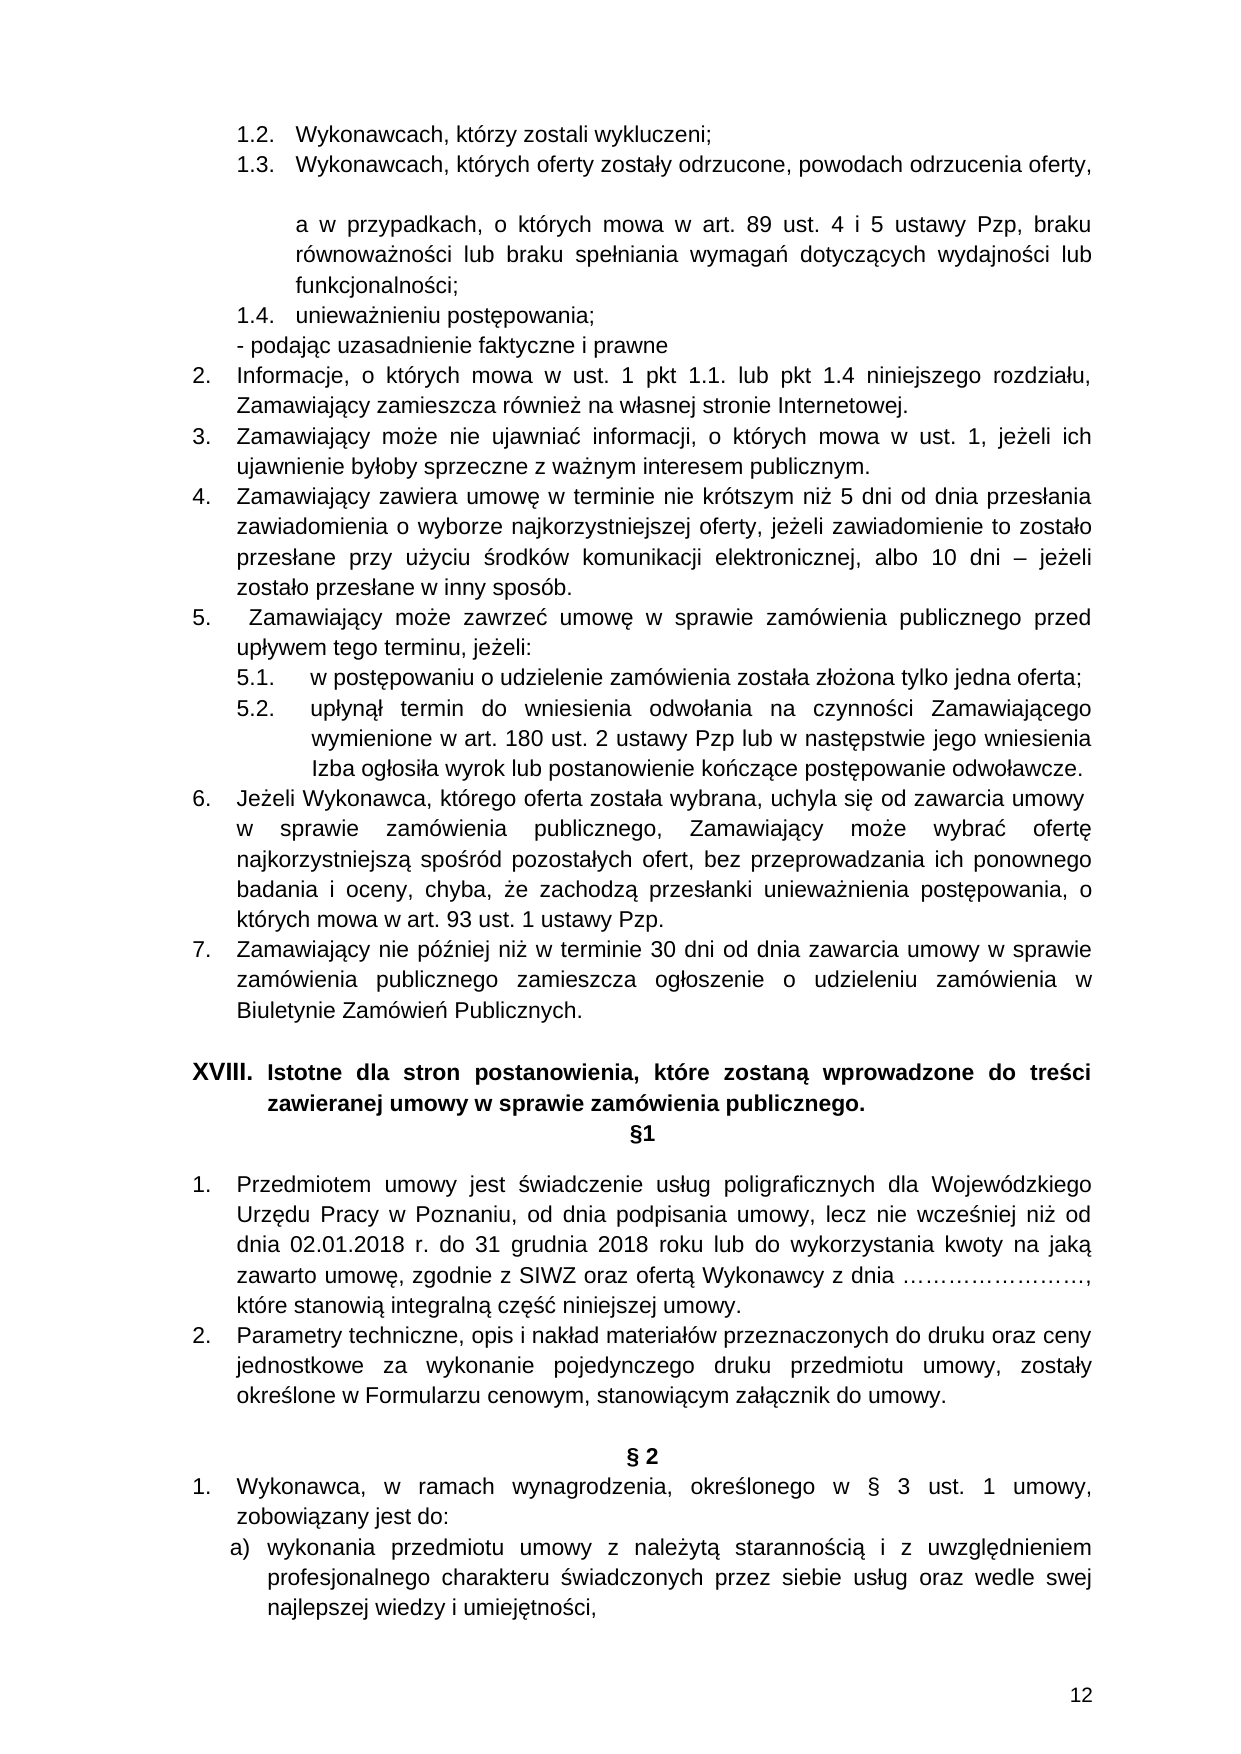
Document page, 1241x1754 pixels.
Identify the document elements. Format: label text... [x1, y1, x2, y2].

list Zamawiający nie później niż w terminie 30 dni od dnia zawarcia umowy w sprawie zamówienia publicznego zamieszcza ogłoszenie o udzieleniu zamówienia w Biuletynie Zamówień Publicznych. [192, 936, 1092, 1023]
list Istotne dla stron postanowienia, które zostaną wprowadzone do treści zawieranej umowy w sprawie zamówienia publicznego. [192, 1057, 1092, 1116]
list Zamawiający może zawrzeć umowę w sprawie zamówienia publicznego przed upływem tego terminu, jeżeli: [192, 604, 1092, 661]
list Przedmiotem umowy jest świadczenie usług poligraficznych dla Wojewódzkiego Urzędu Pracy w Poznaniu, od dnia podpisania umowy, lecz nie wcześniej niż od dnia 02.01.2018 r. do 31 grudnia 2018 roku lub do wykorzystania kwoty na jaką zawarto umowę, zgodnie z SIWZ oraz ofertą Wykonawcy z dnia ……………………, które stanowią integralną część niniejszej umowy. [192, 1171, 1092, 1318]
text § 2 [192, 1443, 1092, 1469]
list Informacje, o których mowa w ust. 1 pkt 1.1. lub pkt 1.4 niniejszego rozdziału, Zamawiający zamieszcza również na własnej stronie Internetowej. [192, 362, 1092, 419]
text - podając uzasadnienie faktyczne i prawne [236, 332, 1092, 358]
list Zamawiający zawiera umowę w terminie nie krótszym niż 5 dni od dnia przesłania zawiadomienia o wyborze najkorzystniejszej oferty, jeżeli zawiadomienie to zostało przesłane przy użyciu środków komunikacji elektronicznej, albo 10 dni – jeżeli zostało przesłane w inny sposób. [192, 483, 1092, 600]
list unieważnieniu postępowania; [236, 302, 1092, 328]
list Wykonawca, w ramach wynagrodzenia, określonego w § 3 ust. 1 umowy, zobowiązany jest do: [192, 1473, 1092, 1529]
text §1 [192, 1120, 1092, 1146]
list wykonania przedmiotu umowy z należytą starannością i z uwzględnieniem profesjonalnego charakteru świadczonych przez siebie usług oraz wedle swej najlepszej wiedzy i umiejętności, [229, 1533, 1092, 1620]
list Parametry techniczne, opis i nakład materiałów przeznaczonych do druku oraz ceny jednostkowe za wykonanie pojedynczego druku przedmiotu umowy, zostały określone w Formularzu cenowym, stanowiącym załącznik do umowy. [192, 1322, 1092, 1409]
list Jeżeli Wykonawca, którego oferta została wybrana, uchyla się od zawarcia umowy w sprawie zamówienia publicznego, Zamawiający może wybrać ofertę najkorzystniejszą spośród pozostałych ofert, bez przeprowadzania ich ponownego badania i oceny, chyba, że zachodzą przesłanki unieważnienia postępowania, o których mowa w art. 93 ust. 1 ustawy Pzp. [192, 785, 1092, 932]
list upłynął termin do wniesienia odwołania na czynności Zamawiającego wymienione w art. 180 ust. 2 ustawy Pzp lub w następstwie jego wniesienia Izba ogłosiła wyrok lub postanowienie kończące postępowanie odwoławcze. [236, 694, 1092, 781]
list Zamawiający może nie ujawniać informacji, o których mowa w ust. 1, jeżeli ich ujawnienie byłoby sprzeczne z ważnym interesem publicznym. [192, 423, 1092, 479]
list w postępowaniu o udzielenie zamówienia została złożona tylko jedna oferta; [236, 664, 1092, 691]
list Wykonawcach, których oferty zostały odrzucone, powodach odrzucenia oferty, a w przypadkach, o których mowa w art. 89 ust. 4 i 5 ustawy Pzp, braku równoważności lub braku spełniania wymagań dotyczących wydajności lub funkcjonalności; [236, 151, 1092, 298]
list Wykonawcach, którzy zostali wykluczeni; [236, 121, 1092, 147]
